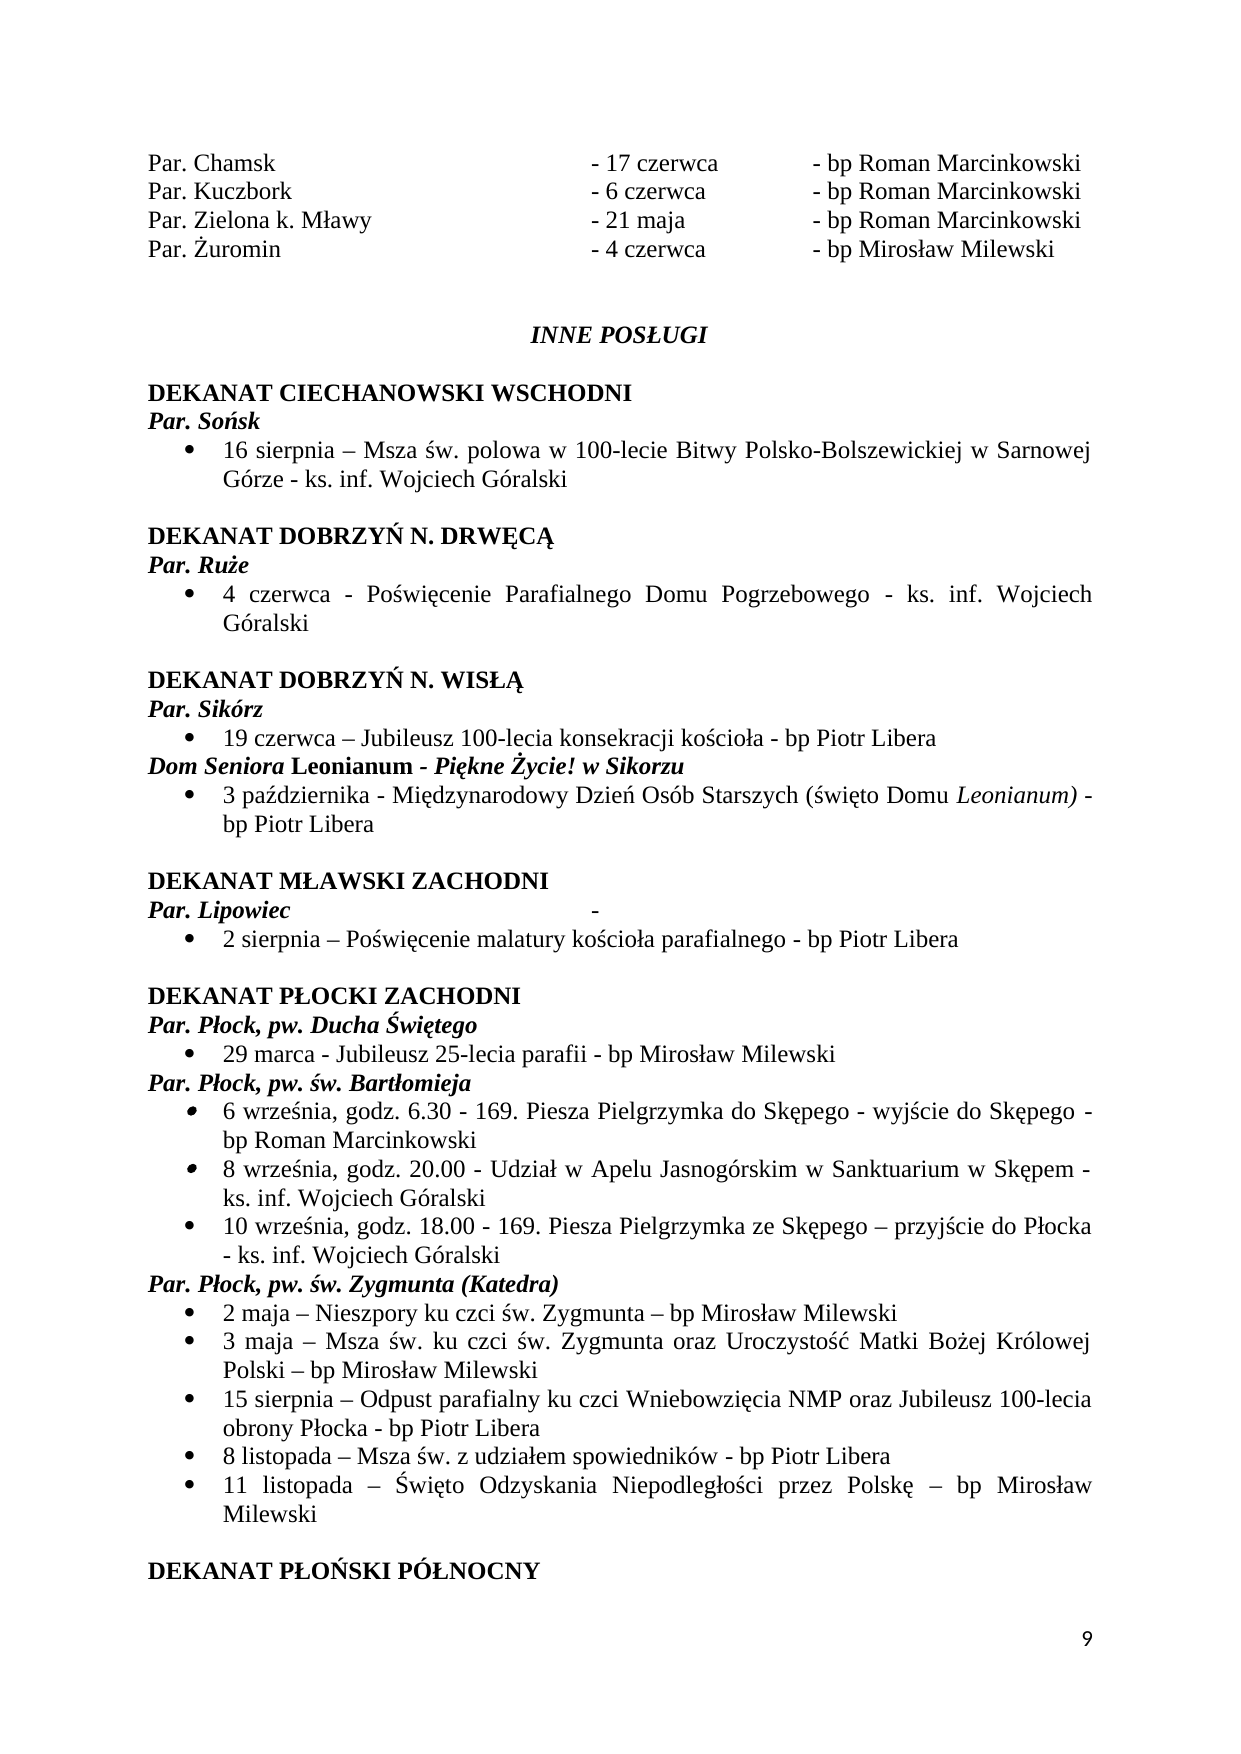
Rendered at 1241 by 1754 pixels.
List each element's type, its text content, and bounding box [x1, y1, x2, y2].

text DEKANAT MŁAWSKI ZACHODNI [148, 866, 1092, 895]
text Par. Płock, pw. Ducha Świętego [148, 1010, 1092, 1039]
list 29 marca - Jubileusz 25-lecia parafii - bp Mirosław Milewski [185, 1039, 1092, 1068]
list 2 maja – Nieszpory ku czci św. Zygmunta – bp Mirosław Milewski [185, 1298, 1092, 1326]
list 10 września, godz. 18.00 - 169. Piesza Pielgrzymka ze Skępego – przyjście do Płocka - ks. inf. Wojciech Góralski [185, 1211, 1092, 1269]
text Par. Zielona k. Mławy - 21 maja - bp Roman Marcinkowski [148, 205, 1092, 234]
text Par. Kuczbork - 6 czerwca - bp Roman Marcinkowski [148, 176, 1092, 205]
text DEKANAT DOBRZYŃ N. WISŁĄ [148, 665, 1092, 694]
text DEKANAT PŁOŃSKI PÓŁNOCNY [148, 1556, 1092, 1585]
text Par. Żuromin - 4 czerwca - bp Mirosław Milewski [148, 234, 1092, 263]
list 2 sierpnia – Poświęcenie malatury kościoła parafialnego - bp Piotr Libera [185, 924, 1092, 953]
text Par. Lipowiec - [148, 895, 1092, 924]
text DEKANAT CIECHANOWSKI WSCHODNI [148, 378, 1092, 406]
list 19 czerwca – Jubileusz 100-lecia konsekracji kościoła - bp Piotr Libera [185, 723, 1092, 751]
list 6 września, godz. 6.30 - 169. Piesza Pielgrzymka do Skępego - wyjście do Skępego - bp Roman Marcinkowski [185, 1096, 1092, 1154]
text Par. Płock, pw. św. Zygmunta (Katedra) [148, 1269, 1092, 1298]
text Par. Chamsk - 17 czerwca - bp Roman Marcinkowski [148, 148, 1092, 176]
text Par. Płock, pw. św. Bartłomieja [148, 1068, 1092, 1096]
text DEKANAT DOBRZYŃ N. DRWĘCĄ [148, 521, 1092, 550]
list 4 czerwca - Poświęcenie Parafialnego Domu Pogrzebowego - ks. inf. Wojciech Góralski [185, 579, 1092, 636]
list 3 maja – Msza św. ku czci św. Zygmunta oraz Uroczystość Matki Bożej Królowej Polski – bp Mirosław Milewski [185, 1326, 1092, 1384]
text Par. Sikórz [148, 694, 1092, 723]
text INNE POSŁUGI [148, 320, 1092, 349]
list 15 sierpnia – Odpust parafialny ku czci Wniebowzięcia NMP oraz Jubileusz 100-lecia obrony Płocka - bp Piotr Libera [185, 1384, 1092, 1441]
text Par. Sońsk [148, 406, 1092, 435]
list 8 września, godz. 20.00 - Udział w Apelu Jasnogórskim w Sanktuarium w Skępem - ks. inf. Wojciech Góralski [185, 1154, 1092, 1211]
list 11 listopada – Święto Odzyskania Niepodległości przez Polskę – bp Mirosław Milewski [185, 1470, 1092, 1528]
text Par. Ruże [148, 550, 1092, 579]
text DEKANAT PŁOCKI ZACHODNI [148, 981, 1092, 1010]
list 3 października - Międzynarodowy Dzień Osób Starszych (święto Domu Leonianum) - bp Piotr Libera [185, 780, 1092, 838]
list 8 listopada – Msza św. z udziałem spowiedników - bp Piotr Libera [185, 1441, 1092, 1470]
list 16 sierpnia – Msza św. polowa w 100-lecie Bitwy Polsko-Bolszewickiej w Sarnowej Górze - ks. inf. Wojciech Góralski [185, 435, 1092, 493]
text Dom Seniora Leonianum - Piękne Życie! w Sikorzu [148, 751, 1092, 780]
